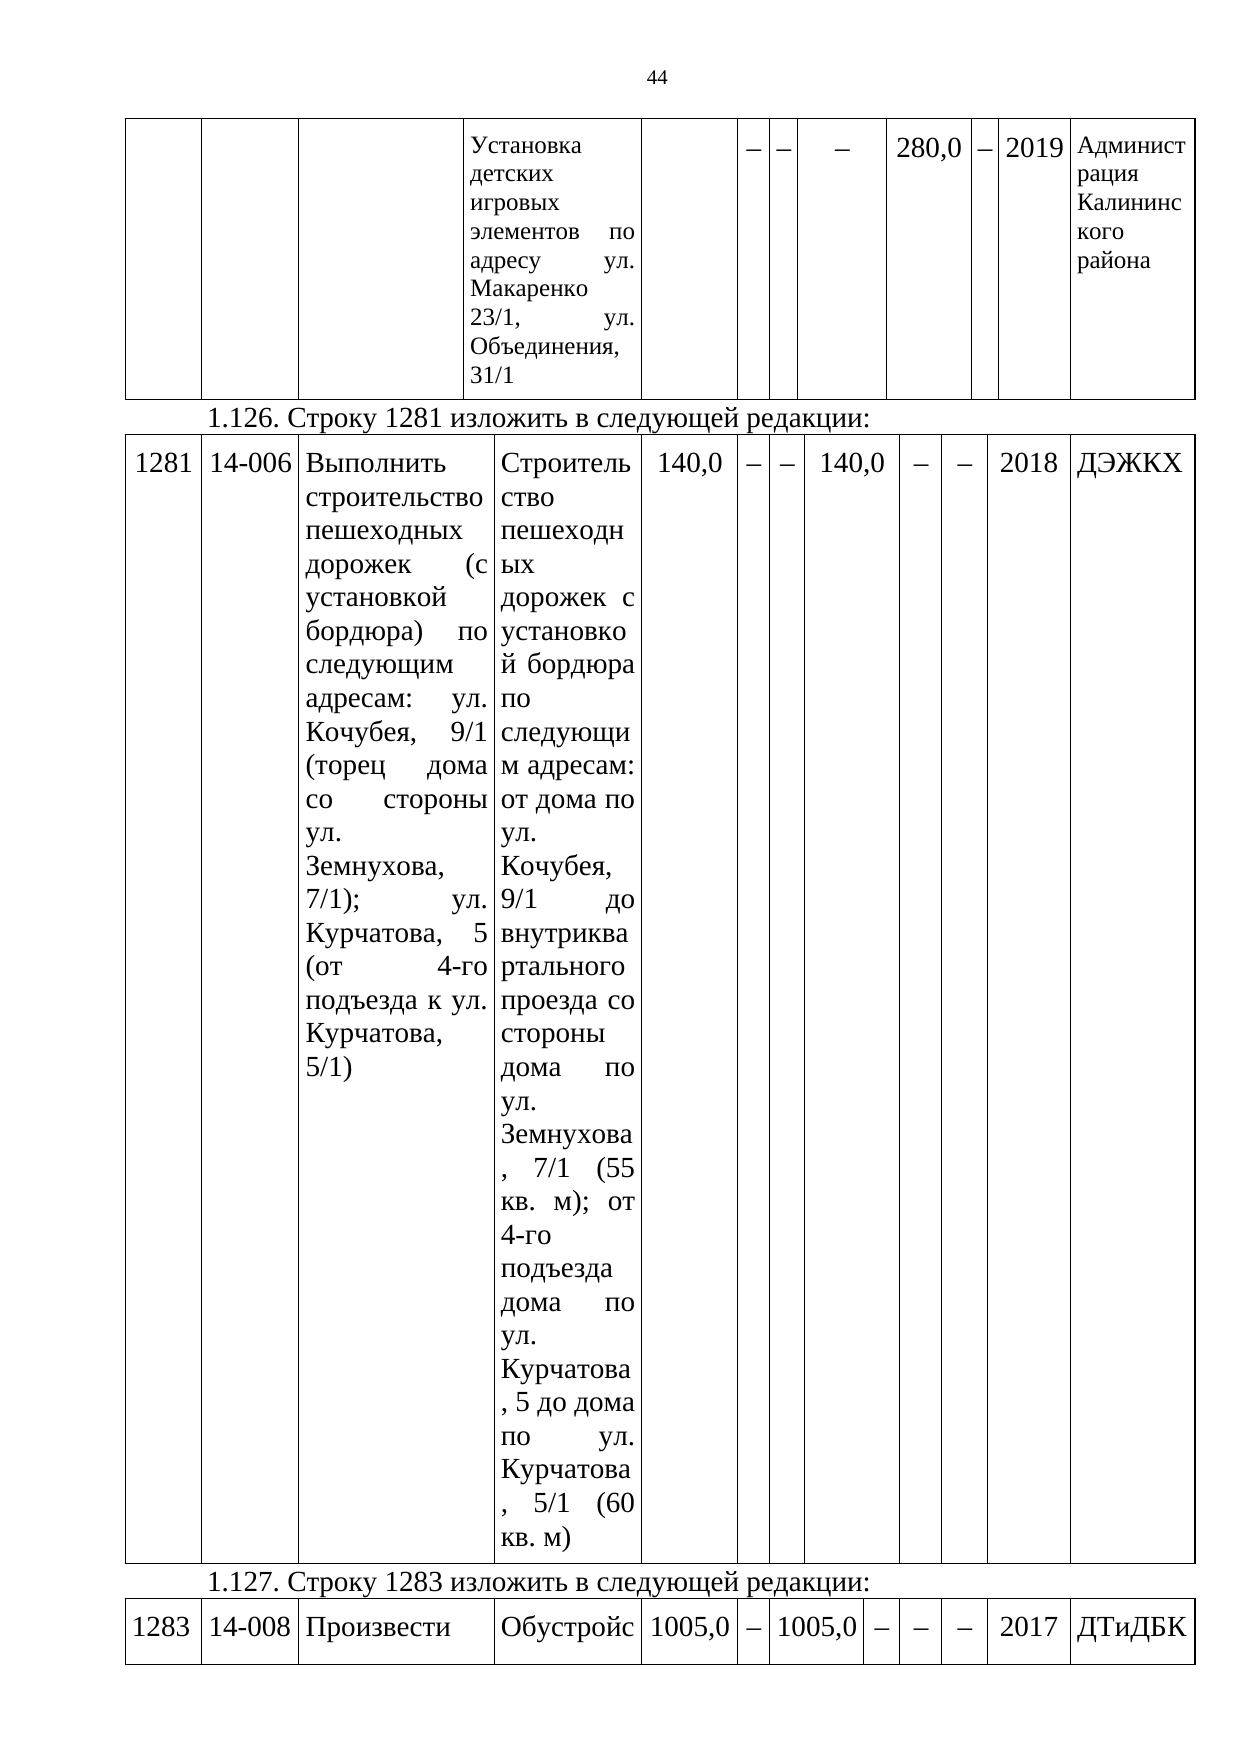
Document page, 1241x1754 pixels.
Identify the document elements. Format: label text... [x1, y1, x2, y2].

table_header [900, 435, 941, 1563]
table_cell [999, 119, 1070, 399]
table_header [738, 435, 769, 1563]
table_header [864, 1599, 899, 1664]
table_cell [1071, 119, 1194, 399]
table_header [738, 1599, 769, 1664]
text 1.127. Строку 1283 изложить в следующей редакции: [133, 1564, 1181, 1597]
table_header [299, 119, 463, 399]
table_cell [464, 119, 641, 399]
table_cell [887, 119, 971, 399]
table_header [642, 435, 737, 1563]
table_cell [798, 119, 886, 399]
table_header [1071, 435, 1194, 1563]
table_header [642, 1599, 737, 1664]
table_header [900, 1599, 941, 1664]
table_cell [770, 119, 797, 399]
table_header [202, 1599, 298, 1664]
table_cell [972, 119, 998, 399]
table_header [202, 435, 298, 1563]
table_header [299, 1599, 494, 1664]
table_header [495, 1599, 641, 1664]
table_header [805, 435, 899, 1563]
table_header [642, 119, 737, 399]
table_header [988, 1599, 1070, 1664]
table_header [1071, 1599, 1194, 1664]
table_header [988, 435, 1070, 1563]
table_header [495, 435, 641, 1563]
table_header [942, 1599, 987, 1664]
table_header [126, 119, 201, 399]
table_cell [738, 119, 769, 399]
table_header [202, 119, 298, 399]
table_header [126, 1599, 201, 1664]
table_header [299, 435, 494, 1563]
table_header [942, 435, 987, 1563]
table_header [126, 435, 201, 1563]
text 1.126. Строку 1281 изложить в следующей редакции: [133, 400, 1181, 434]
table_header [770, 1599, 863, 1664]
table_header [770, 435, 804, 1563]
